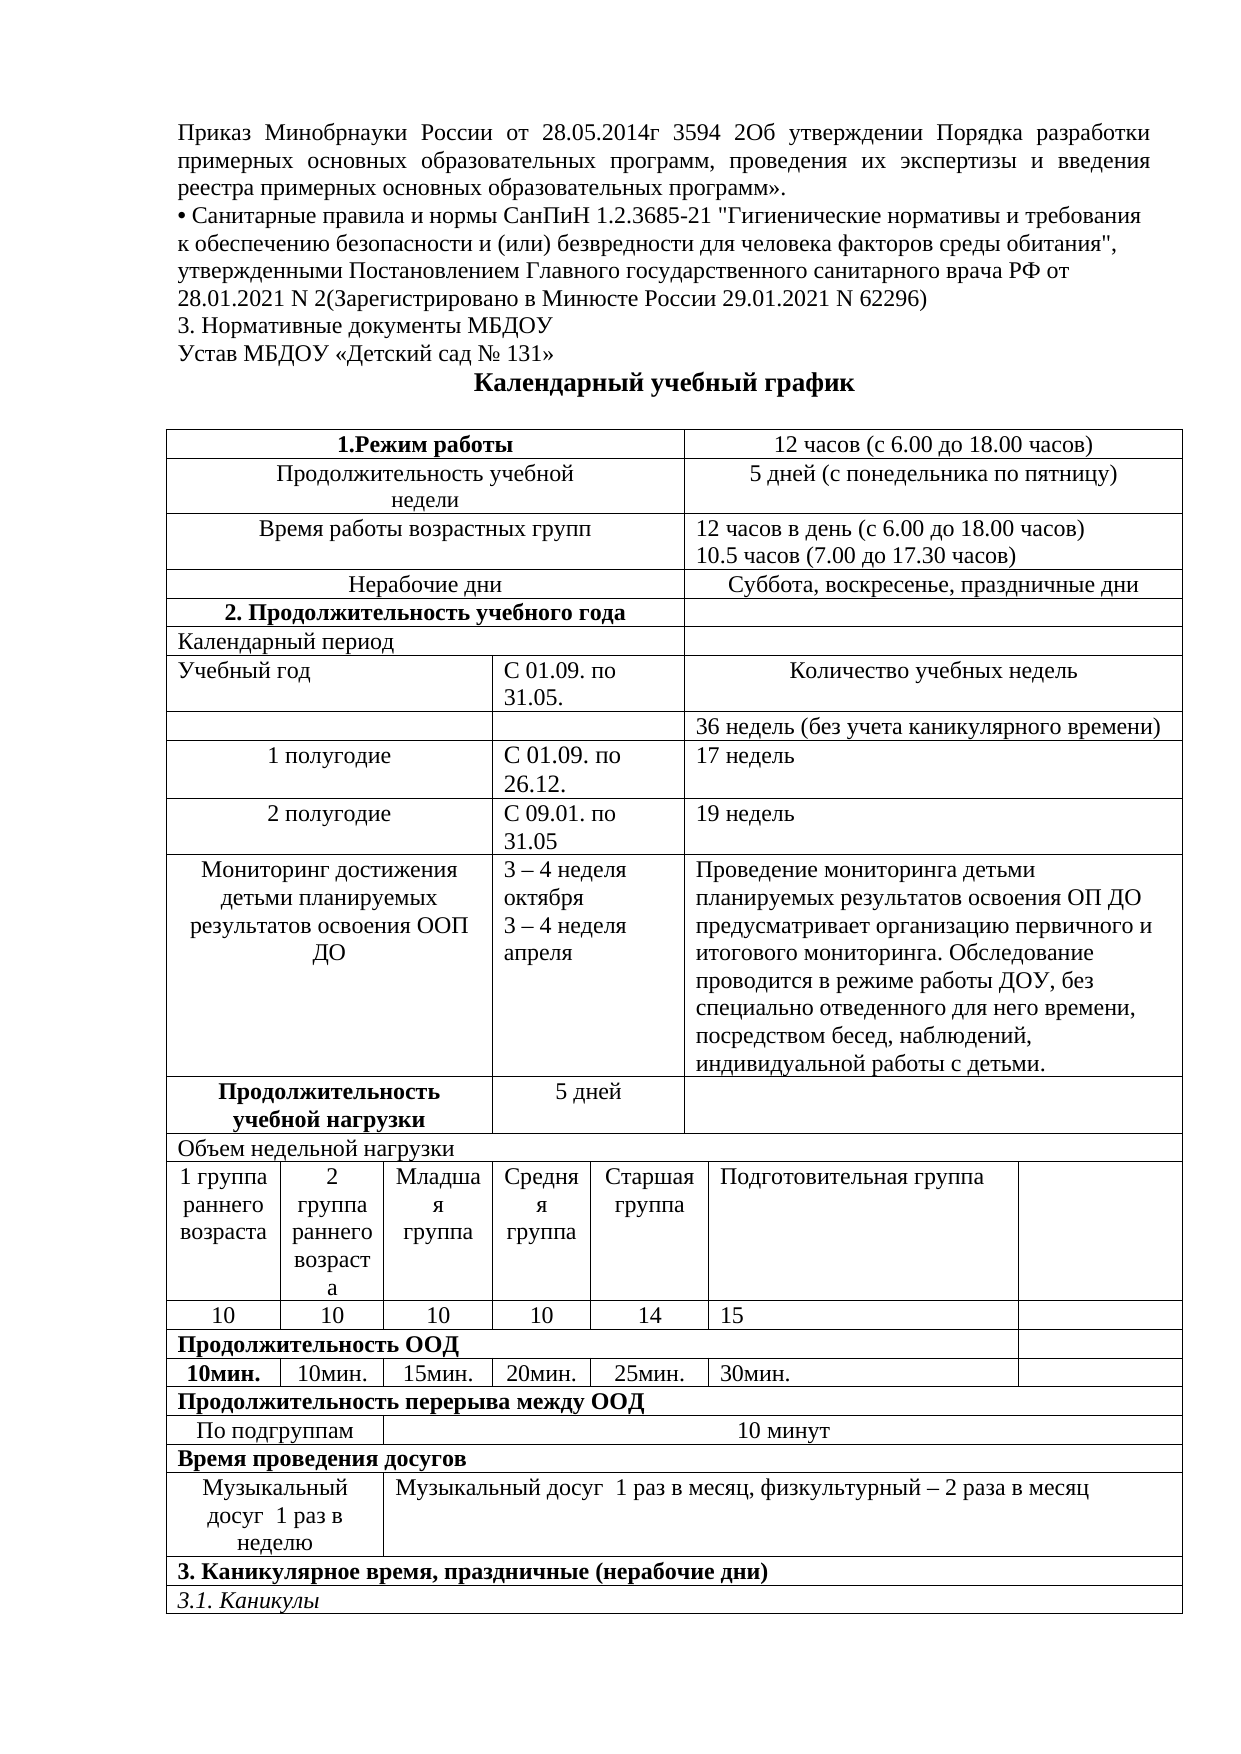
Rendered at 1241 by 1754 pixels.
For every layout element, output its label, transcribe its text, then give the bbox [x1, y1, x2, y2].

table_cell 1 группа раннего возраста [167, 1162, 280, 1300]
table_cell 10 [167, 1301, 280, 1329]
table_cell 3 – 4 неделя октября 3 – 4 неделя апреля [493, 855, 684, 1076]
table_cell 15 [709, 1301, 1018, 1329]
table_cell 17 недель [685, 741, 1182, 798]
table_cell 10мин. [167, 1359, 280, 1386]
table_cell 10мин. [281, 1359, 383, 1386]
table_cell [1019, 1359, 1182, 1386]
table_cell 3. Каникулярное время, праздничные (нерабочие дни) [167, 1557, 1182, 1584]
table_cell Объем недельной нагрузки [167, 1134, 1182, 1161]
table_cell Время работы возрастных групп [167, 514, 684, 569]
table_cell Проведение мониторинга детьми планируемых результатов освоения ОП ДО предусматривает организацию первичного и итогового мониторинга. Обследование проводится в режиме работы ДОУ, без специально отведенного для него времени, посредством бесед, наблюдений, индивидуальной работы с детьми. [685, 855, 1182, 1076]
table_cell Продолжительность ООД [167, 1330, 1018, 1357]
table_cell Мониторинг достижения детьми планируемых результатов освоения ООП ДО [167, 855, 492, 1076]
table_cell Музыкальный досуг 1 раз в месяц, физкультурный – 2 раза в месяц [384, 1473, 1182, 1556]
text 3. Нормативные документы МБДОУ [177, 311, 1152, 339]
table_cell [1019, 1301, 1182, 1329]
table_cell Продолжительность перерыва между ООД [167, 1387, 1182, 1415]
table_cell 10 минут [384, 1416, 1182, 1443]
table_cell [685, 1077, 1182, 1132]
table_cell 2 полугодие [167, 799, 492, 854]
table_cell Нерабочие дни [167, 570, 684, 597]
table_cell 5 дней [493, 1077, 684, 1132]
text Календарный учебный график [177, 367, 1152, 398]
table_cell 19 недель [685, 799, 1182, 854]
table_cell 20мин. [493, 1359, 590, 1386]
table_cell Учебный год [167, 656, 492, 711]
table_cell Продолжительность учебной нагрузки [167, 1077, 492, 1132]
text • Санитарные правила и нормы СанПиН 1.2.3685-21 "Гигиенические нормативы и требования к обеспечению безопасности и (или) безвредности для человека факторов среды обитания", утвержденными Постановлением Главного государственного санитарного врача РФ от 28.01.2021 N 2(Зарегистрировано в Минюсте России 29.01.2021 N 62296) [177, 201, 1152, 311]
table_cell Продолжительность учебной недели [167, 459, 684, 512]
table_cell [1019, 1162, 1182, 1300]
table_cell 10 [493, 1301, 590, 1329]
table_cell 10 [281, 1301, 383, 1329]
table_cell С 01.09. по 31.05. [493, 656, 684, 711]
table_cell 2. Продолжительность учебного года [167, 599, 684, 626]
table_cell С 01.09. по 26.12. [493, 741, 684, 798]
table_cell [493, 712, 684, 739]
table_cell Количество учебных недель [685, 656, 1182, 711]
table_cell 10 [384, 1301, 492, 1329]
table_header 12 часов (с 6.00 до 18.00 часов) [685, 430, 1182, 457]
table_cell Календарный период [167, 627, 684, 655]
table_cell Подготовительная группа [709, 1162, 1018, 1300]
text Приказ Минобрнауки России от 28.05.2014г 3594 2Об утверждении Порядка разработки примерных основных образовательных программ, проведения их экспертизы и введения реестра примерных основных образовательных программ». [177, 118, 1152, 201]
table_cell 36 недель (без учета каникулярного времени) [685, 712, 1182, 739]
table_cell Средняя группа [493, 1162, 590, 1300]
table_cell По подгруппам [167, 1416, 383, 1443]
table_cell [685, 599, 1182, 626]
table_header 1.Режим работы [167, 430, 684, 457]
table_cell 14 [591, 1301, 708, 1329]
table_cell Старшая группа [591, 1162, 708, 1300]
table_cell Младшая группа [384, 1162, 492, 1300]
table_cell 30мин. [709, 1359, 1018, 1386]
table_cell [167, 712, 492, 739]
table_cell 1 полугодие [167, 741, 492, 798]
table_cell 2 группа раннего возраста [281, 1162, 383, 1300]
table_cell 12 часов в день (с 6.00 до 18.00 часов) 10.5 часов (7.00 до 17.30 часов) [685, 514, 1182, 569]
text Устав МБДОУ «Детский сад № 131» [177, 339, 1152, 367]
table_cell 5 дней (с понедельника по пятницу) [685, 459, 1182, 512]
table_cell Суббота, воскресенье, праздничные дни [685, 570, 1182, 597]
table_cell 15мин. [384, 1359, 492, 1386]
table_cell Время проведения досугов [167, 1445, 1182, 1472]
table_cell [685, 627, 1182, 655]
table_cell 3.1. Каникулы [167, 1586, 1182, 1613]
table_cell 25мин. [591, 1359, 708, 1386]
table_cell С 09.01. по 31.05 [493, 799, 684, 854]
table_cell Музыкальный досуг 1 раз в неделю [167, 1473, 383, 1556]
table_cell [1019, 1330, 1182, 1357]
